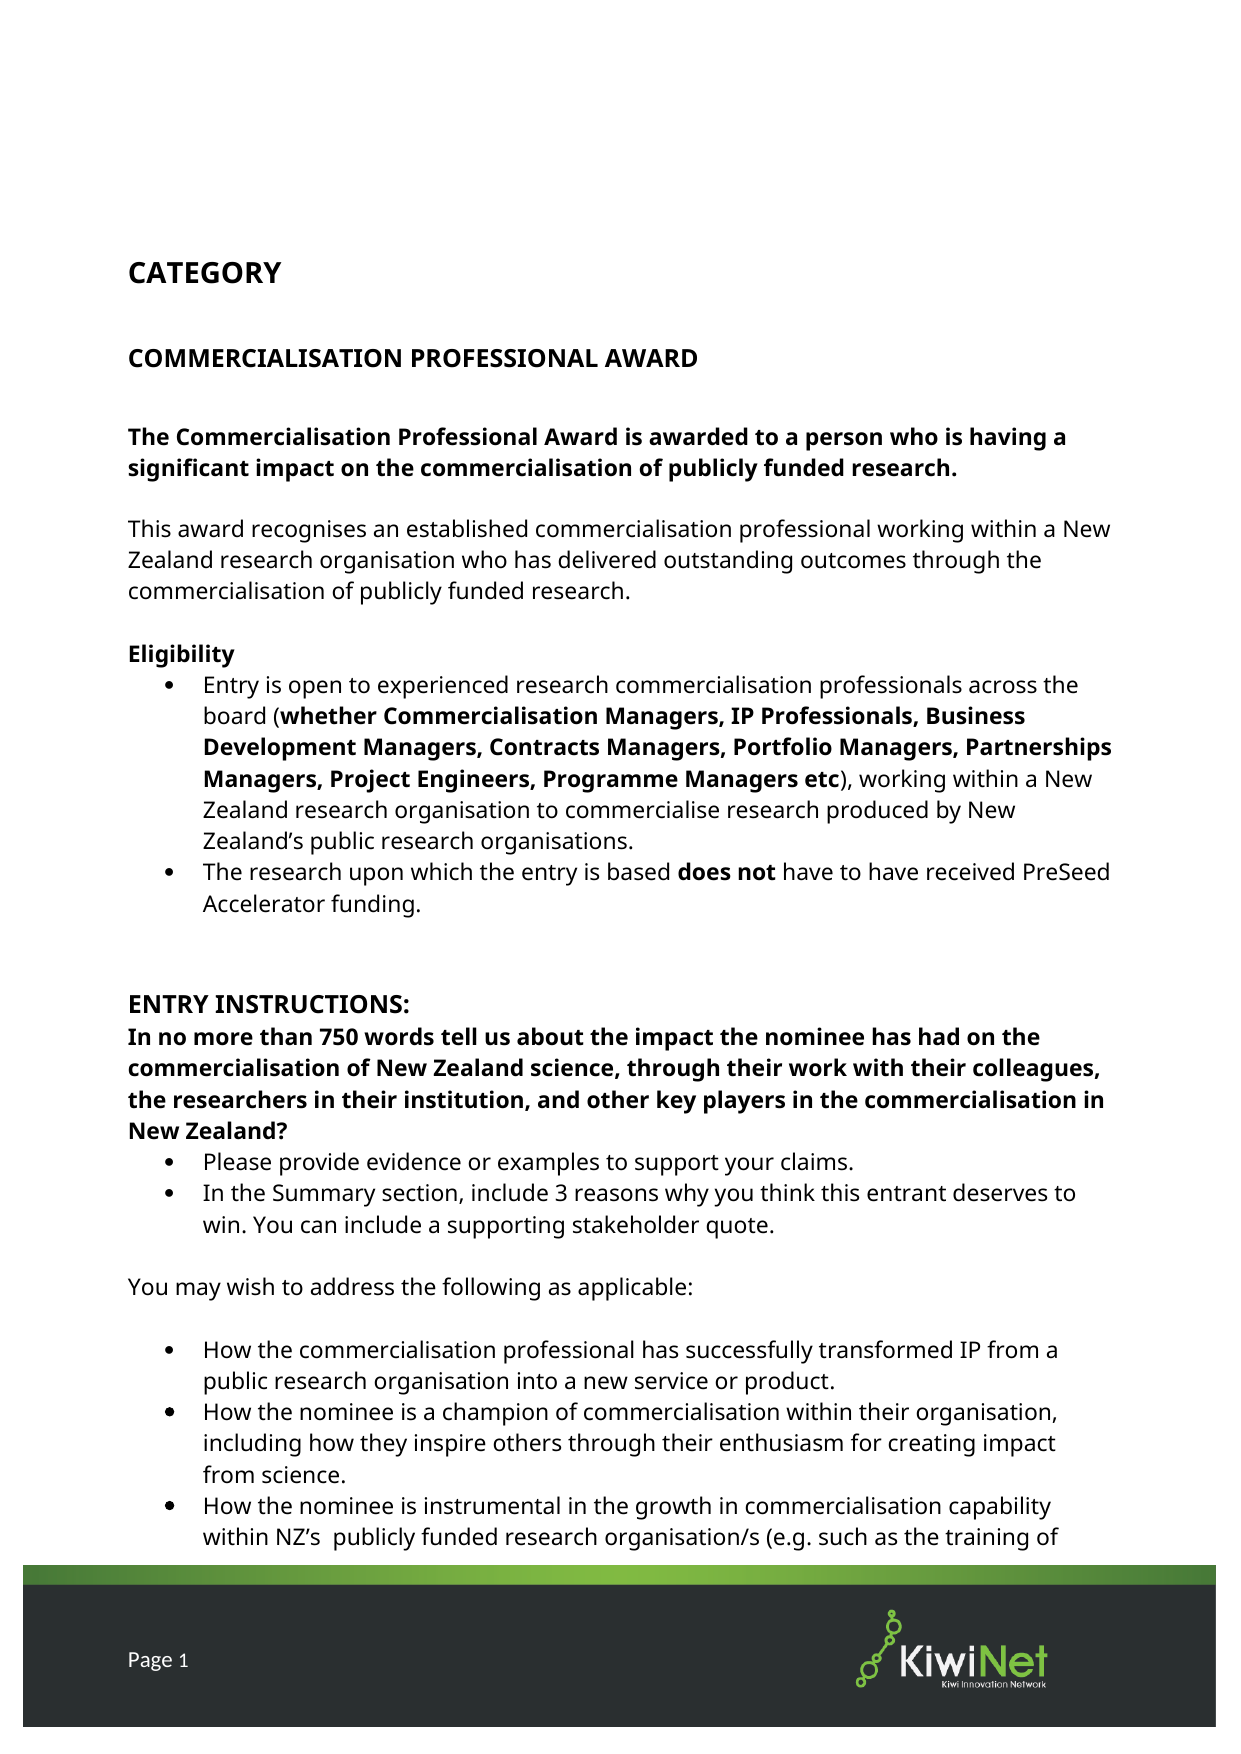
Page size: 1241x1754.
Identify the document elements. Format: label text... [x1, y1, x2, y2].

text This award recognises an established commercialisation professional working within a New Zealand research organisation who has delivered outstanding outcomes through the commercialisation of publicly funded research. [128, 513, 1113, 606]
picture [23, 1565, 1216, 1727]
list In the Summary section, include 3 reasons why you think this entrant deserves to win. You can include a supporting stakeholder quote. [165, 1177, 1113, 1240]
list How the commercialisation professional has successfully transformed IP from a public research organisation into a new service or product. [165, 1333, 1113, 1396]
text Commercialisation Professional Award [128, 341, 1113, 375]
list The research upon which the entry is based does not have to have received PreSeed Accelerator funding. [165, 856, 1113, 919]
text CATEGORY [128, 252, 1113, 292]
list How the nominee is a champion of commercialisation within their organisation, including how they inspire others through their enthusiasm for creating impact from science. [165, 1396, 1113, 1490]
text Entry Instructions: [128, 987, 1113, 1021]
text The Commercialisation Professional Award is awarded to a person who is having a significant impact on the commercialisation of publicly funded research. [128, 421, 1113, 483]
text Eligibility [128, 638, 1113, 669]
text In no more than 750 words tell us about the impact the nominee has had on the commercialisation of New Zealand science, through their work with their colleagues, the researchers in their institution, and other key players in the commercialisation in New Zealand? [128, 1021, 1113, 1146]
text You may wish to address the following as applicable: [128, 1271, 1113, 1302]
list Entry is open to experienced research commercialisation professionals across the board (whether Commercialisation Managers, IP Professionals, Business Development Managers, Contracts Managers, Portfolio Managers, Partnerships Managers, Project Engineers, Programme Managers etc), working within a New Zealand research organisation to commercialise research produced by New Zealand’s public research organisations. [165, 669, 1113, 856]
list Please provide evidence or examples to support your claims. [165, 1146, 1113, 1177]
